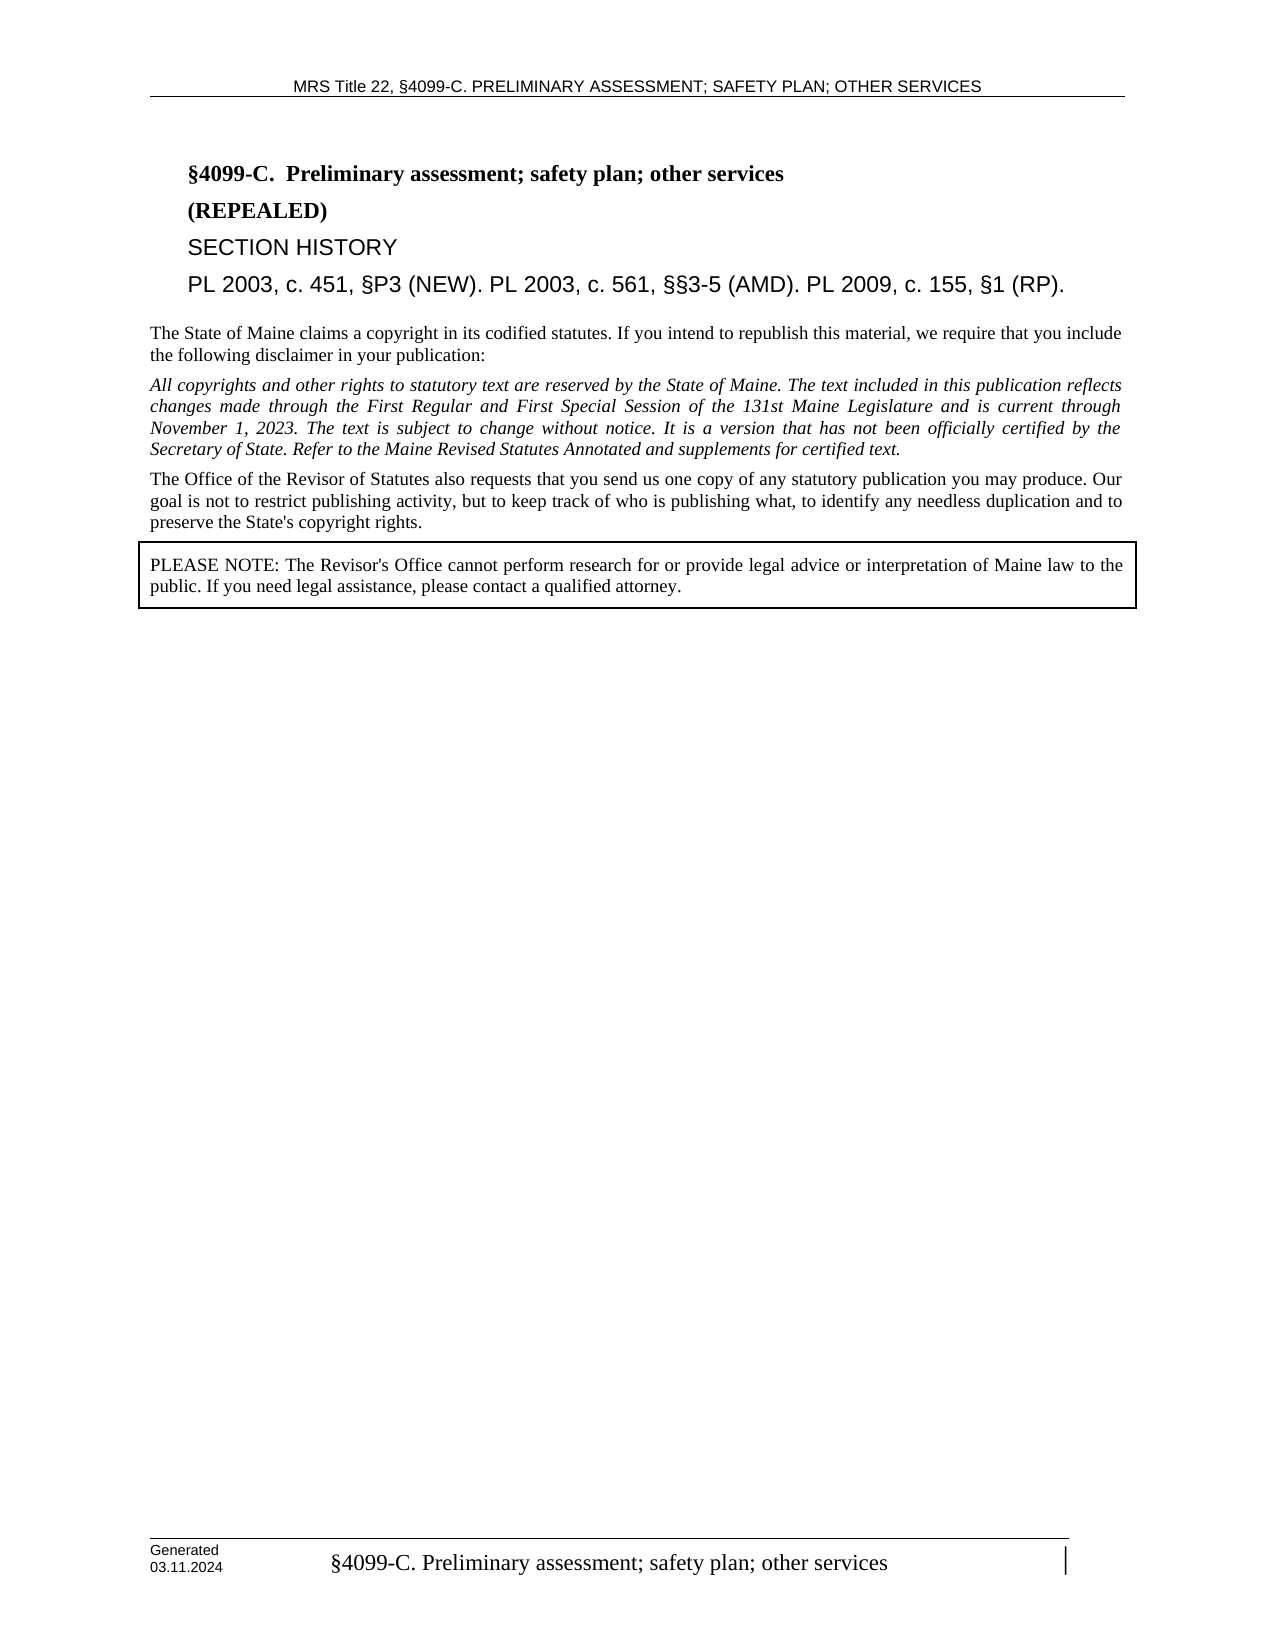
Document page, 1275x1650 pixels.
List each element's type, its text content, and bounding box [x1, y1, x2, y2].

text The State of Maine claims a copyright in its codified statutes. If you intend to republish this material, we require that you include the following disclaimer in your publication: [150, 322, 1125, 365]
text PL 2003, c. 451, §P3 (NEW). PL 2003, c. 561, §§3-5 (AMD). PL 2009, c. 155, §1 (RP). [187, 271, 1125, 297]
text PLEASE NOTE: The Revisor's Office cannot perform research for or provide legal advice or interpretation of Maine law to the public. If you need legal assistance, please contact a qualified attorney. [140, 543, 1135, 607]
text All copyrights and other rights to statutory text are reserved by the State of Maine. The text included in this publication reflects changes made through the First Regular and First Special Session of the 131st Maine Legislature and is current through November 1, 2023 . The text is subject to change without notice. It is a version that has not been officially certified by the Secretary of State. Refer to the Maine Revised Statutes Annotated and supplements for certified text. [150, 373, 1125, 460]
text §4099-C. Preliminary assessment; safety plan; other services [187, 160, 1125, 187]
text The Office of the Revisor of Statutes also requests that you send us one copy of any statutory publication you may produce. Our goal is not to restrict publishing activity, but to keep track of who is publishing what, to identify any needless duplication and to preserve the State's copyright rights. [150, 468, 1125, 533]
text SECTION HISTORY [187, 234, 1125, 260]
text (REPEALED) [187, 197, 1125, 223]
